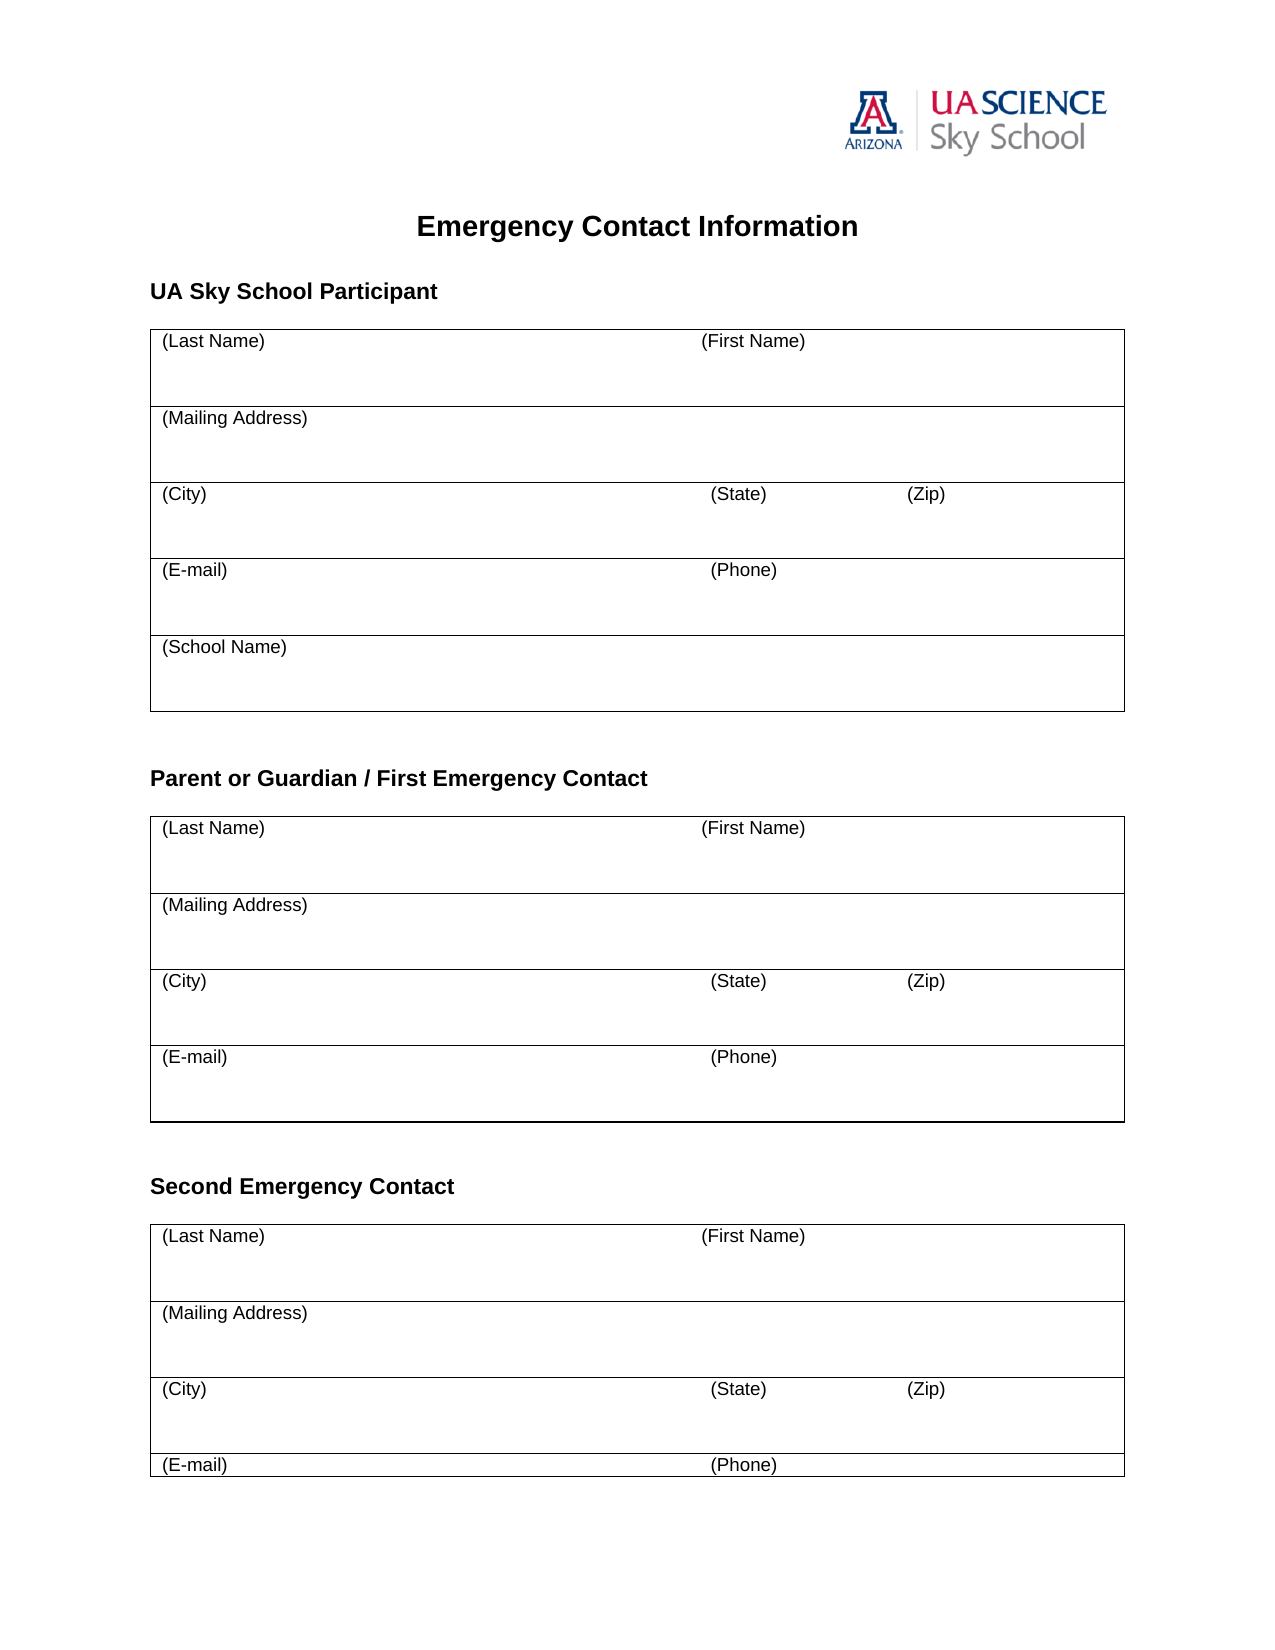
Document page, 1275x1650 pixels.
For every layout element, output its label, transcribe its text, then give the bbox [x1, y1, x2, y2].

table_cell (School Name) [151, 636, 1124, 711]
text Emergency Contact Information [150, 209, 1125, 243]
table_cell (E-mail) (Phone) [151, 559, 1124, 634]
table_cell (E-mail) (Phone) [151, 1454, 1124, 1476]
text Second Emergency Contact [150, 1146, 1125, 1199]
table_cell (City) (State) (Zip) [151, 970, 1124, 1045]
table_cell (City) (State) (Zip) [151, 1378, 1124, 1453]
text Parent or Guardian / First Emergency Contact [150, 712, 1125, 791]
table_header (Last Name) (First Name) [151, 1225, 1124, 1301]
table_cell (Mailing Address) [151, 894, 1124, 969]
table_cell (Mailing Address) [151, 1302, 1124, 1377]
table_cell (E-mail) (Phone) [151, 1046, 1124, 1121]
table_cell (Mailing Address) [151, 407, 1124, 482]
table_cell (City) (State) (Zip) [151, 483, 1124, 558]
picture [825, 75, 1125, 171]
table_header (Last Name) (First Name) [151, 330, 1124, 406]
table_header (Last Name) (First Name) [151, 817, 1124, 892]
text UA Sky School Participant [150, 248, 1125, 304]
